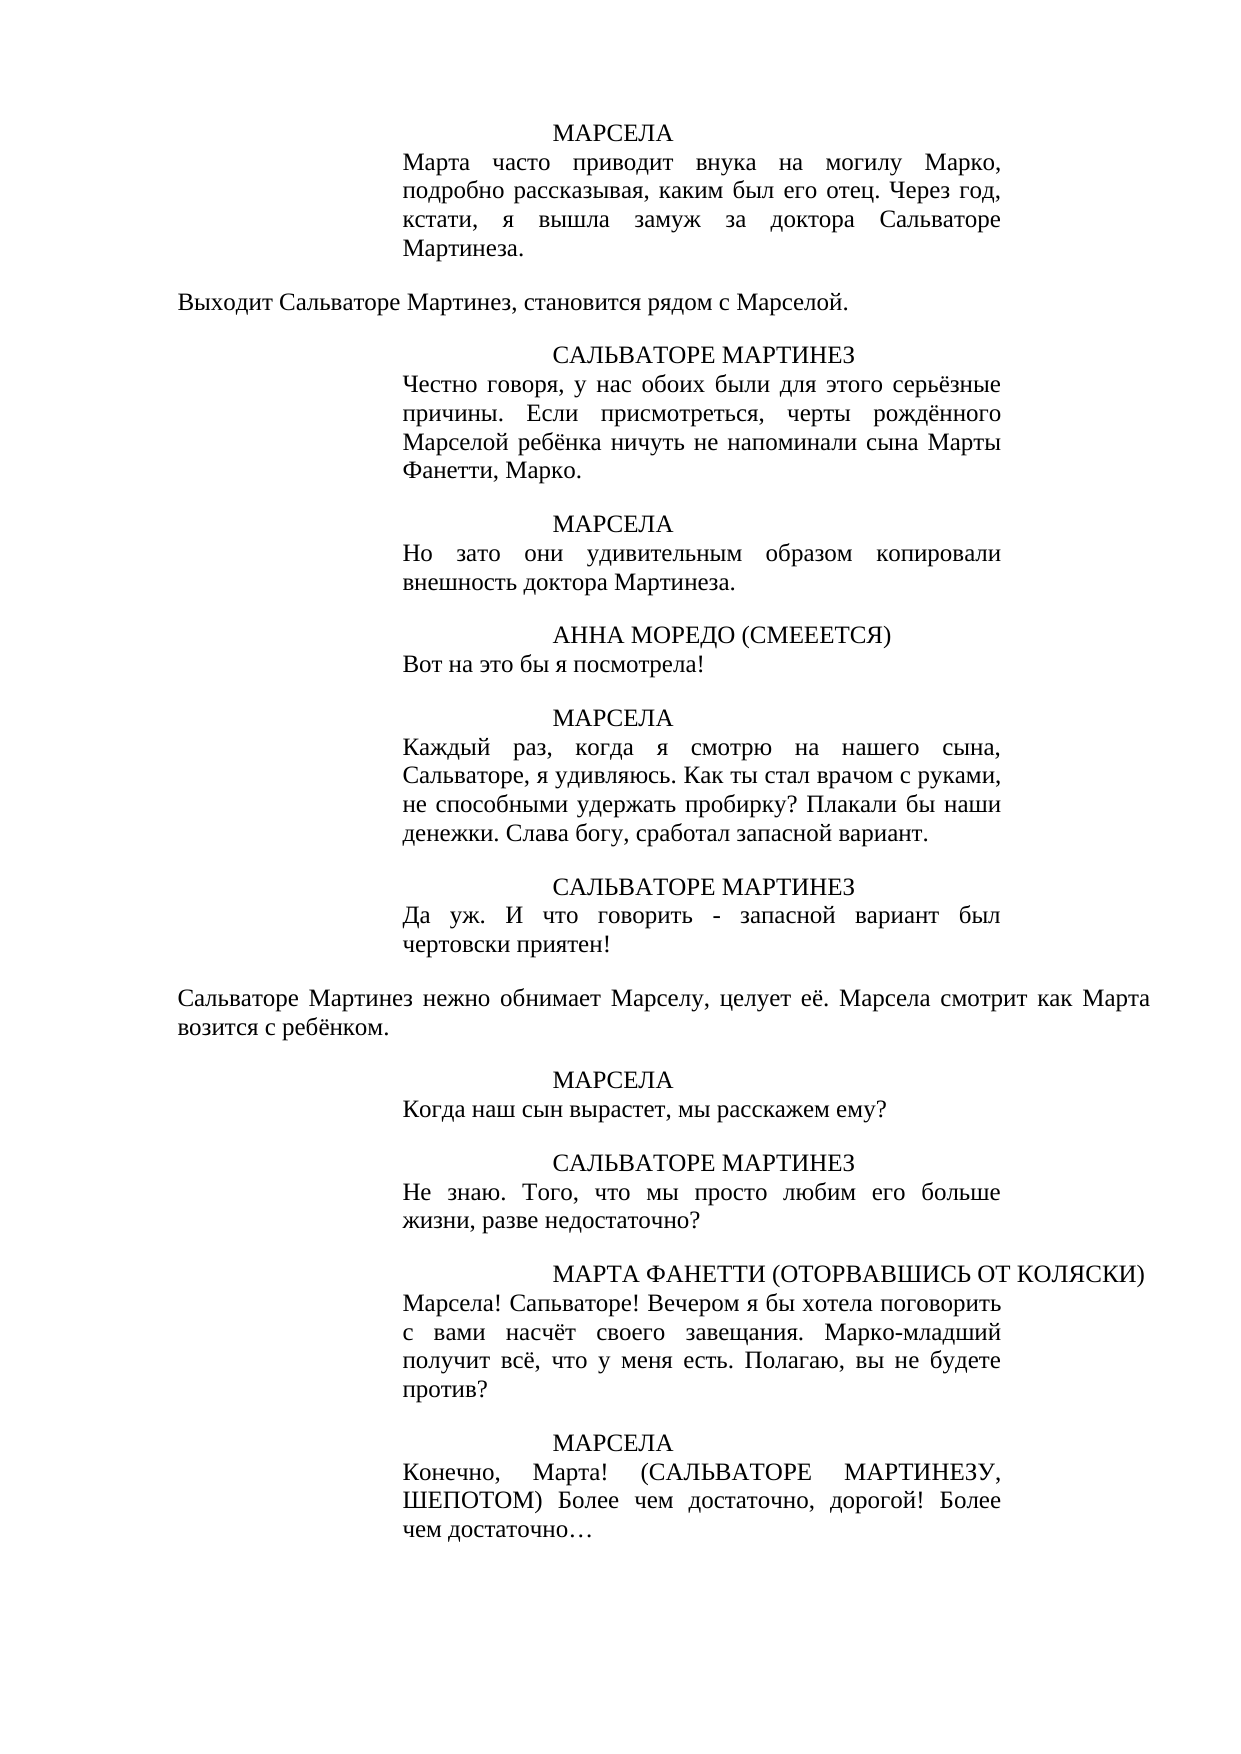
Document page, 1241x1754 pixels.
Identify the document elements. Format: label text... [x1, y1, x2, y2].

text Сальваторе Мартинез нежно обнимает Марселу, целует её. Марсела смотрит как Марта возится с ребёнком. [177, 983, 1152, 1041]
text Не знаю. Того, что мы просто любим его больше жизни, разве недостаточно? [402, 1177, 1002, 1234]
text сальваторе мартинез [552, 341, 1152, 369]
text Конечно, Марта! (САЛЬВАТОРЕ МАРТИНЕЗУ, ШЕПОТОМ) Более чем достаточно, дорогой! Более чем достаточно… [402, 1457, 1002, 1543]
text марсела [552, 703, 1152, 732]
text Выходит Сальваторе Мартинез, становится рядом с Марселой. [177, 287, 1152, 316]
text марсела [552, 1428, 1152, 1457]
text Честно говоря, у нас обоих были для этого серьёзные причины. Если присмотреться, черты рождённого Марселой ребёнка ничуть не напоминали сына Марты Фанетти, Марко. [402, 369, 1002, 484]
text анна моредо (смееется) [552, 621, 1152, 649]
text Но зато они удивительным образом копировали внешность доктора Мартинеза. [402, 538, 1002, 596]
text Каждый раз, когда я смотрю на нашего сына, Сальваторе, я удивляюсь. Как ты стал врачом с руками, не способными удержать пробирку? Плакали бы наши денежки. Слава богу, сработал запасной вариант. [402, 732, 1002, 847]
text Марсела! Сапьваторе! Вечером я бы хотела поговорить с вами насчёт своего завещания. Марко-младший получит всё, что у меня есть. Полагаю, вы не будете против? [402, 1288, 1002, 1403]
text Когда наш сын вырастет, мы расскажем ему? [402, 1094, 1002, 1123]
text Марта часто приводит внука на могилу Марко, подробно рассказывая, каким был его отец. Через год, кстати, я вышла замуж за доктора Сальваторе Мартинеза. [402, 147, 1002, 262]
text сальваторе мартинез [552, 1148, 1152, 1177]
text марсела [552, 509, 1152, 538]
text Марсела [552, 1066, 1152, 1094]
text Вот на это бы я посмотрела! [402, 649, 1002, 678]
text марсела [552, 118, 1152, 147]
text марта Фанетти (оторвавшись от коляски) [552, 1259, 1152, 1288]
text Да уж. И что говорить - запасной вариант был чертовски приятен! [402, 901, 1002, 958]
text сальваторе мартинез [552, 872, 1152, 901]
